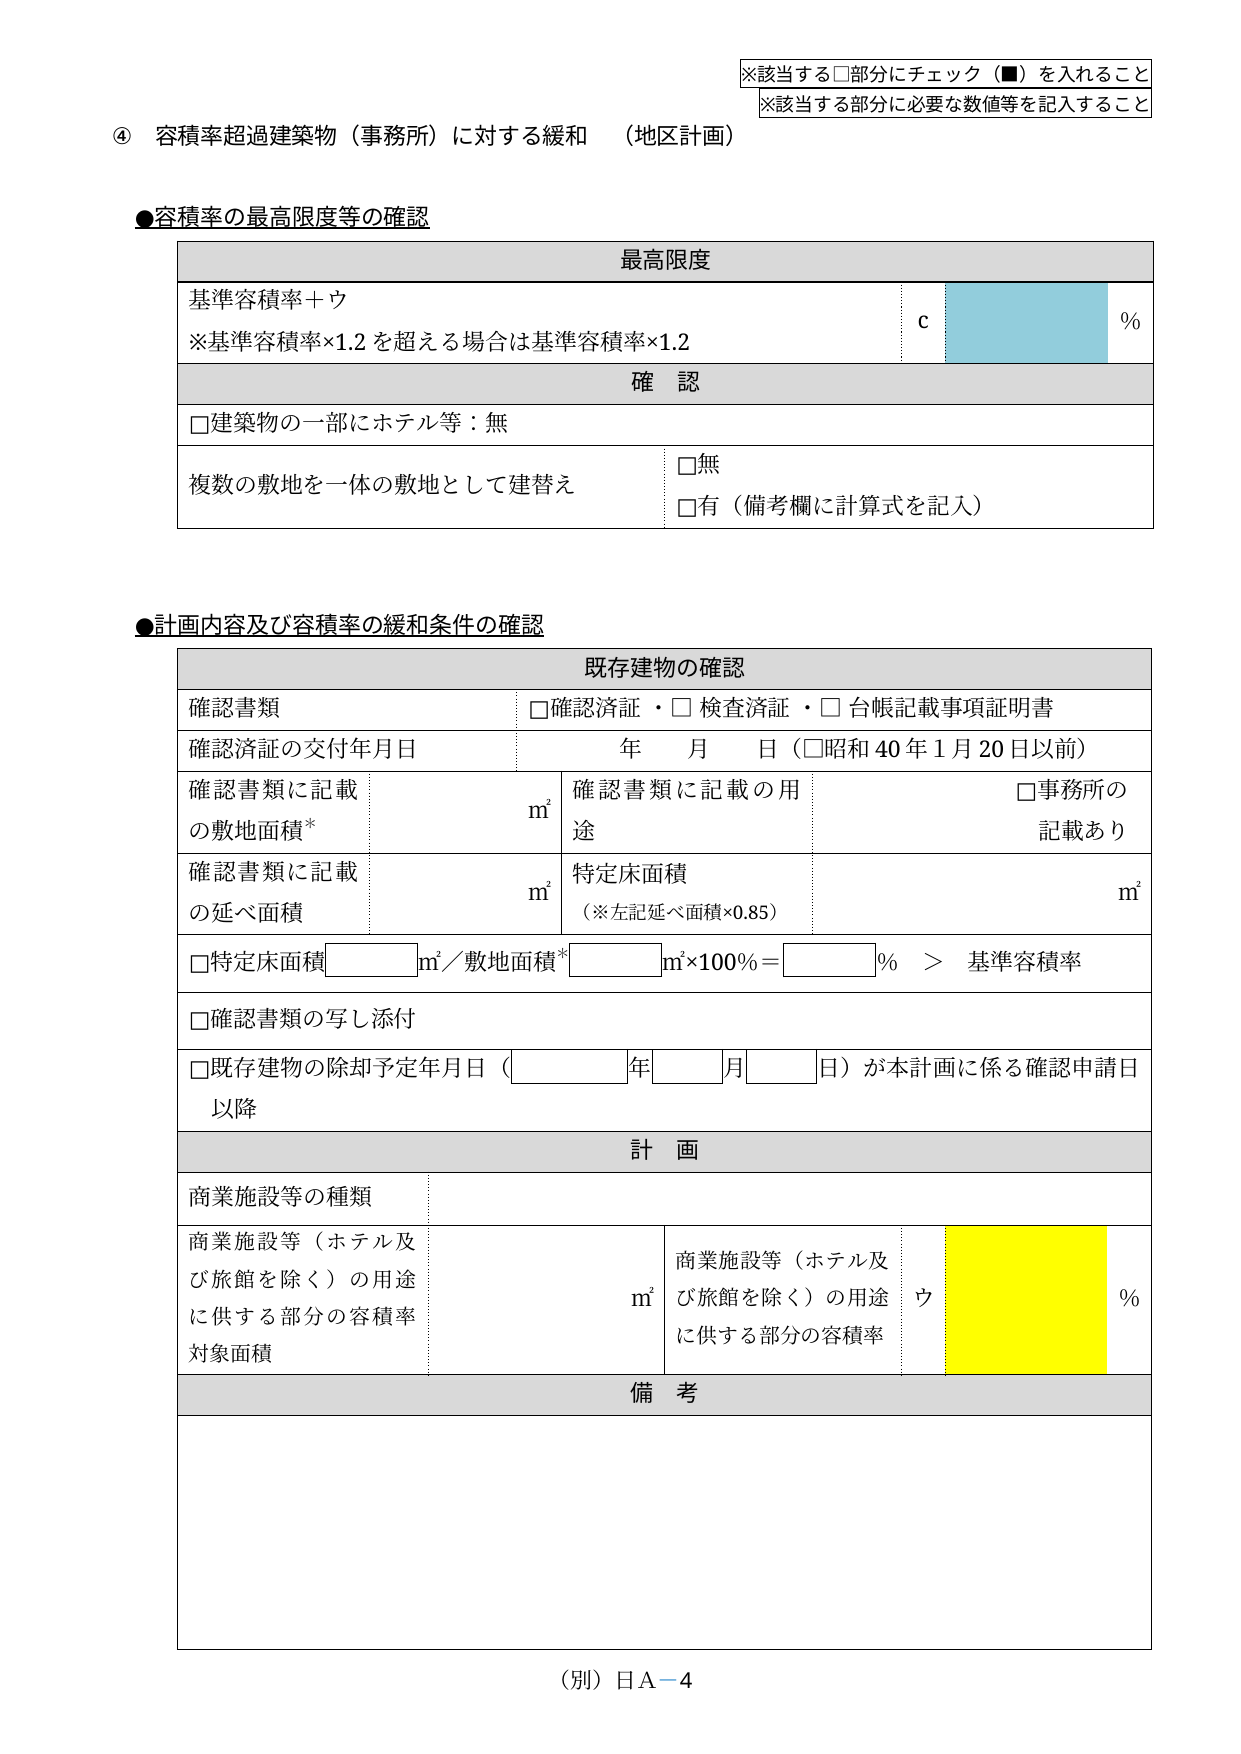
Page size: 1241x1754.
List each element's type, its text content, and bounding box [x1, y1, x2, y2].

table_cell □無 □有（備考欄に計算式を記入） [665, 446, 1153, 527]
table_cell 商業施設等（ホテル及び旅館を除く）の用途に供する部分の容積率 [665, 1226, 901, 1374]
table_cell 商業施設等の種類 [178, 1173, 428, 1225]
table_cell □確認書類の写し添付 [178, 993, 1151, 1049]
table_cell ㎡ [620, 1226, 664, 1374]
table_cell [178, 1416, 1151, 1649]
table_cell [369, 772, 517, 852]
text ●計画内容及び容積率の緩和条件の確認 [89, 607, 1152, 640]
table_cell c [901, 283, 945, 363]
table_cell ㎡ [517, 854, 561, 934]
table_cell ％ [1108, 283, 1153, 363]
table_cell [945, 283, 1108, 363]
table_cell 確認済証の交付年月日 [178, 731, 517, 771]
table_cell □事務所の記載あり [1004, 772, 1151, 852]
table_cell [945, 1226, 1107, 1374]
text ④ 容積率超過建築物（事務所）に対する緩和 （地区計画） [89, 118, 1152, 151]
table_cell 商業施設等（ホテル及び旅館を除く）の用途に供する部分の容積率対象面積 [178, 1226, 428, 1374]
table_cell 確認書類に記載の用途 [562, 772, 812, 852]
table_cell □確認済証 ・□ 検査済証 ・□ 台帳記載事項証明書 [517, 690, 1151, 730]
table_cell [428, 1173, 1151, 1225]
table_cell □特定床面積 ㎡／敷地面積＊ ㎡×100％＝ ％ ＞ 基準容積率 [178, 935, 1151, 992]
table_cell □既存建物の除却予定年月日（ 年 月 日）が本計画に係る確認申請日以降 [178, 1050, 1151, 1131]
table_cell 計 画 [178, 1132, 1151, 1172]
table_cell [369, 854, 517, 934]
table_cell ％ [1108, 1226, 1151, 1374]
table_cell 特定床面積 （※左記延べ面積×0.85） [562, 854, 812, 934]
table_cell 確認書類に記載の敷地面積＊ [178, 772, 369, 852]
table_cell 複数の敷地を一体の敷地として建替え [178, 446, 665, 527]
table_cell ウ [901, 1226, 945, 1374]
table_cell 確認書類 [178, 690, 517, 730]
table_cell 備 考 [178, 1375, 1151, 1415]
table_cell 確 認 [178, 364, 1153, 404]
text ●容積率の最高限度等の確認 [89, 199, 1152, 232]
table_cell 確認書類に記載の延べ面積 [178, 854, 369, 934]
table_cell 基準容積率＋ウ ※基準容積率×1.2を超える場合は基準容積率×1.2 [178, 283, 901, 363]
table_header 最高限度 [178, 242, 1153, 281]
table_cell [812, 772, 1004, 852]
table_cell ㎡ [1108, 854, 1151, 934]
table_cell ㎡ [517, 772, 561, 852]
table_cell [428, 1226, 620, 1374]
table_cell □建築物の一部にホテル等：無 [178, 405, 1153, 445]
table_cell [812, 854, 1107, 934]
table_cell 年 月 日（□昭和40年１月20日以前） [517, 731, 1151, 771]
table_header 既存建物の確認 [178, 649, 1151, 689]
